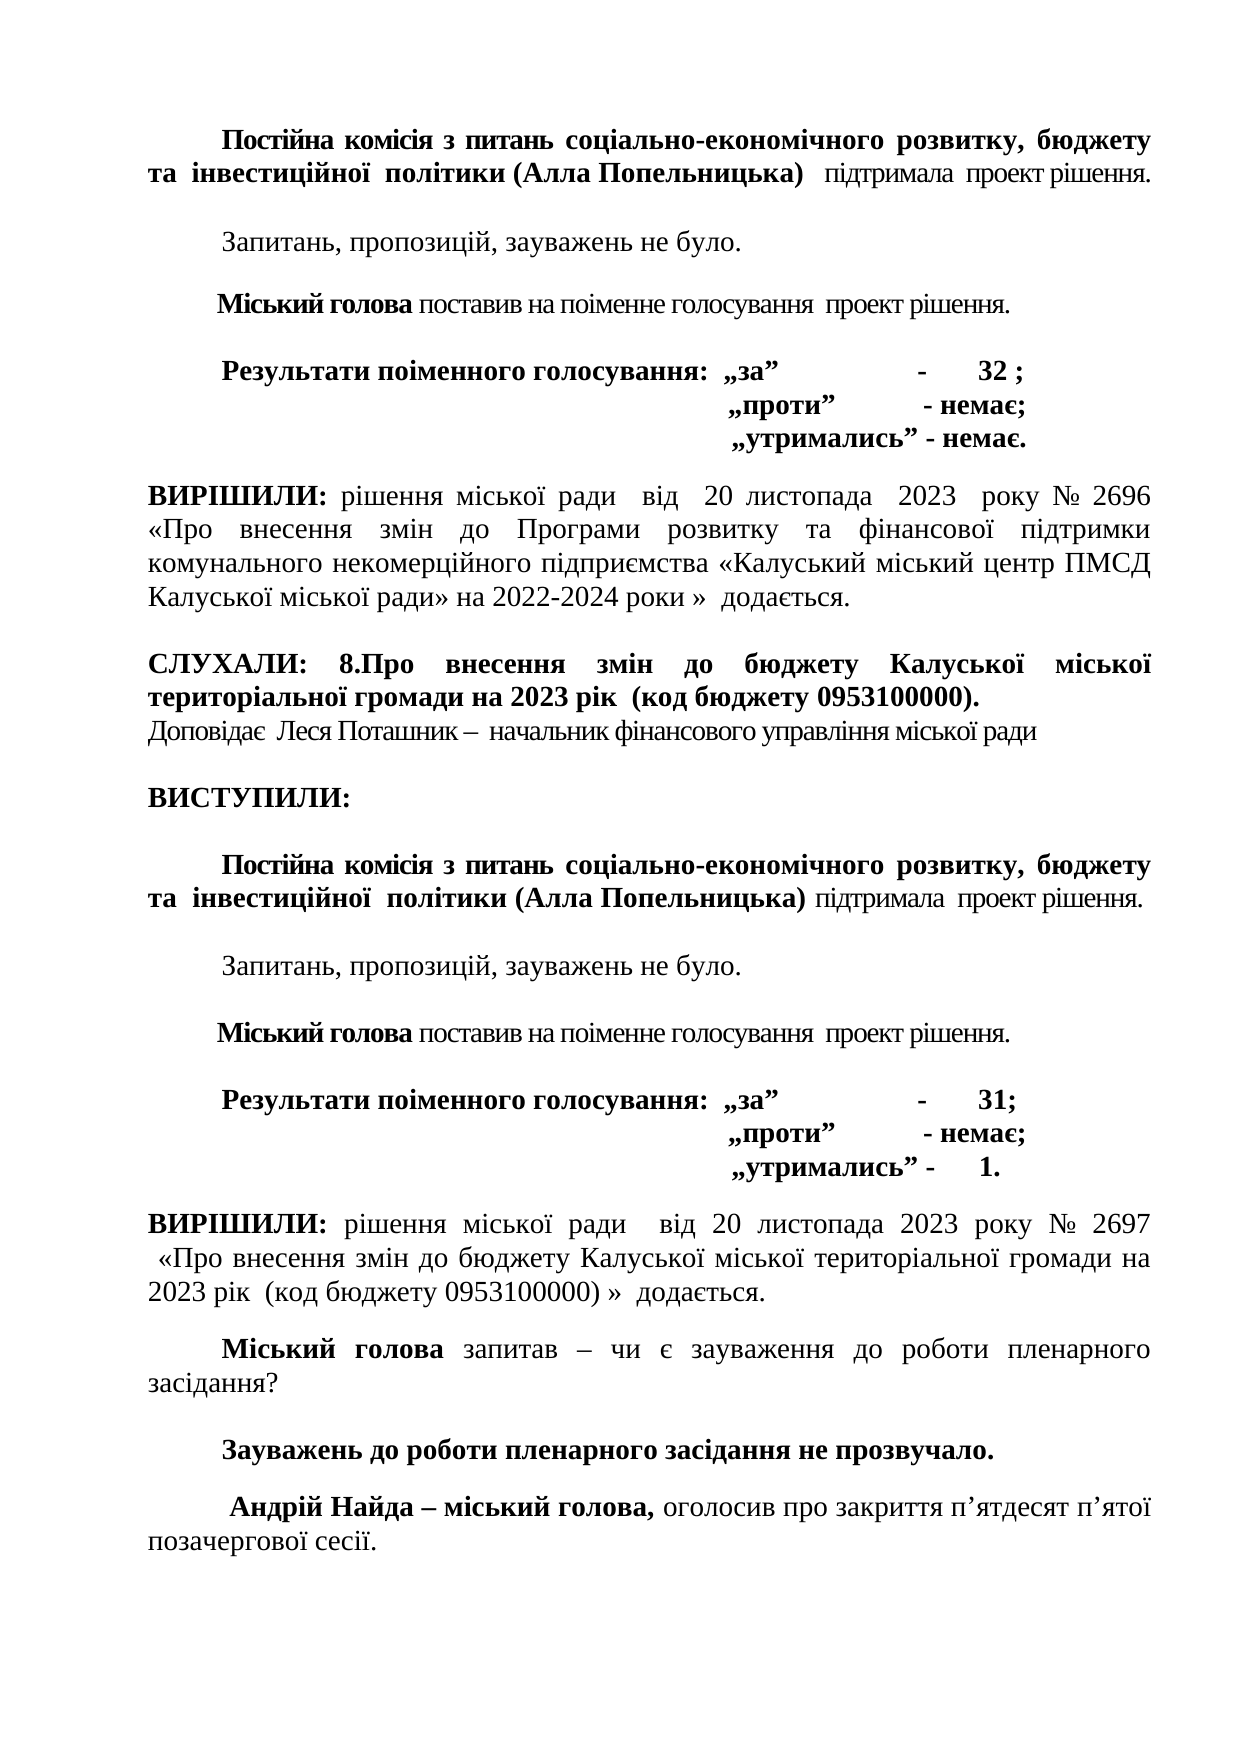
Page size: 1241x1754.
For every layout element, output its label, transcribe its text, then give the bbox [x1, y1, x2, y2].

text ВИРІШИЛИ: рішення міської ради від 20 листопада 2023 року № 2697 «Про внесення змін до бюджету Калуської міської територіальної громади на 2023 рік (код бюджету 0953100000) » додається. [148, 1207, 1152, 1307]
text ВИРІШИЛИ: рішення міської ради від 20 листопада 2023 року № 2696 «Про внесення змін до Програми розвитку та фінансової підтримки комунального некомерційного підприємства «Калуський міський центр ПМСД Калуської міської ради» на 2022-2024 роки » додається. [148, 478, 1152, 612]
text Постійна комісія з питань соціально-економічного розвитку, бюджету та інвестиційної політики (Алла Попельницька) підтримала проект рішення. [148, 847, 1152, 948]
text СЛУХАЛИ: 8.Про внесення змін до бюджету Калуської міської територіальної громади на 2023 рік (код бюджету 0953100000). [148, 646, 1152, 713]
text Міський голова запитав – чи є зауваження до роботи пленарного засідання? [148, 1331, 1152, 1398]
text Постійна комісія з питань соціально-економічного розвитку, бюджету та інвестиційної політики (Алла Попельницька) підтримала проект рішення. [148, 122, 1152, 223]
text Запитань, пропозицій, зауважень не було. [148, 948, 1152, 981]
text Запитань, пропозицій, зауважень не було. [148, 223, 1152, 258]
text „утримались” - 1. [148, 1149, 1152, 1182]
text ВИСТУПИЛИ: [148, 780, 1152, 813]
text Доповідає Леся Поташник – начальник фінансового управління міської ради [148, 713, 1152, 746]
text „утримались” - немає. [148, 421, 1152, 454]
text Результати поіменного голосування: „за” - 31; [148, 1082, 1152, 1115]
text Результати поіменного голосування: „за” - 32 ; [148, 353, 1152, 387]
text Міський голова поставив на поіменне голосування проект рішення. [174, 1015, 1152, 1048]
text „проти” - немає; [159, 1115, 1152, 1149]
text „проти” - немає; [159, 387, 1152, 421]
text Зауважень до роботи пленарного засідання не прозвучало. [148, 1432, 1152, 1465]
text Міський голова поставив на поіменне голосування проект рішення. [174, 286, 1152, 320]
text Андрій Найда – міський голова, оголосив про закриття п’ятдесят п’ятої позачергової сесії. [148, 1489, 1152, 1557]
